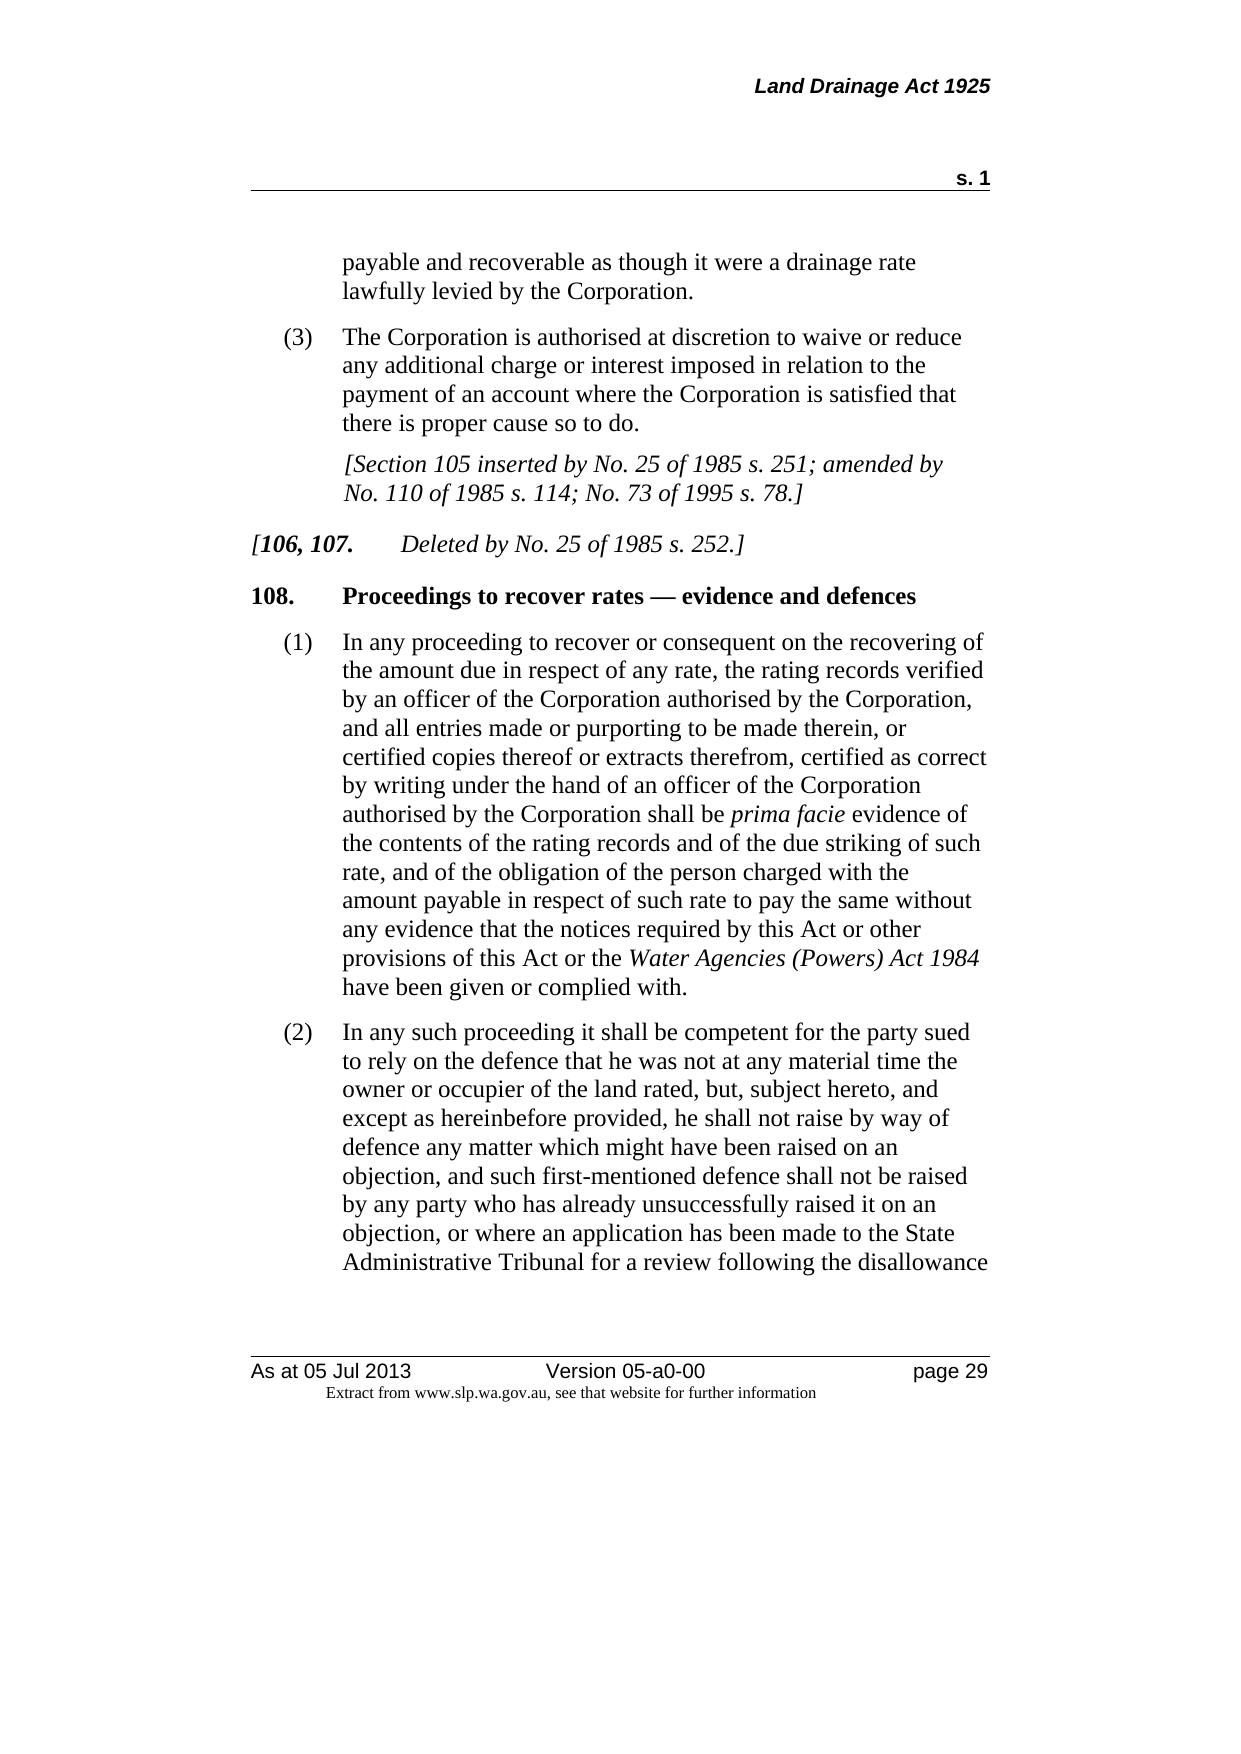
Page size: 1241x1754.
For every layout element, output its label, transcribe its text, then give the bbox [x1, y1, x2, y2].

subtitle 108. Proceedings to recover rates — evidence and defences [251, 581, 990, 610]
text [251, 1017, 990, 1276]
text [106, 107. Deleted by No. 25 of 1985 s. 252.] [251, 529, 990, 558]
text (1) In any proceeding to recover or consequent on the recovering of the amount due in respect of any rate, the rating records verified by an officer of the Corporation authorised by the Corporation, and all entries made or purporting to be made therein, or certified copies thereof or extracts therefrom, certified as correct by writing under the hand of an officer of the Corporation authorised by the Corporation shall be prima facie evidence of the contents of the rating records and of the due striking of such rate, and of the obligation of the person charged with the amount payable in respect of such rate to pay the same without any evidence that the notices required by this Act or other provisions of this Act or the Water Agencies (Powers) Act 1984 have been given or complied with. [251, 627, 990, 1000]
text [Section 105 inserted by No. 25 of 1985 s. 251; amended by No. 110 of 1985 s. 114; No. 73 of 1995 s. 78.] [251, 449, 990, 507]
text (3) The Corporation is authorised at discretion to waive or reduce any additional charge or interest imposed in relation to the payment of an account where the Corporation is satisfied that there is proper cause so to do. [251, 322, 990, 437]
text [251, 247, 990, 305]
